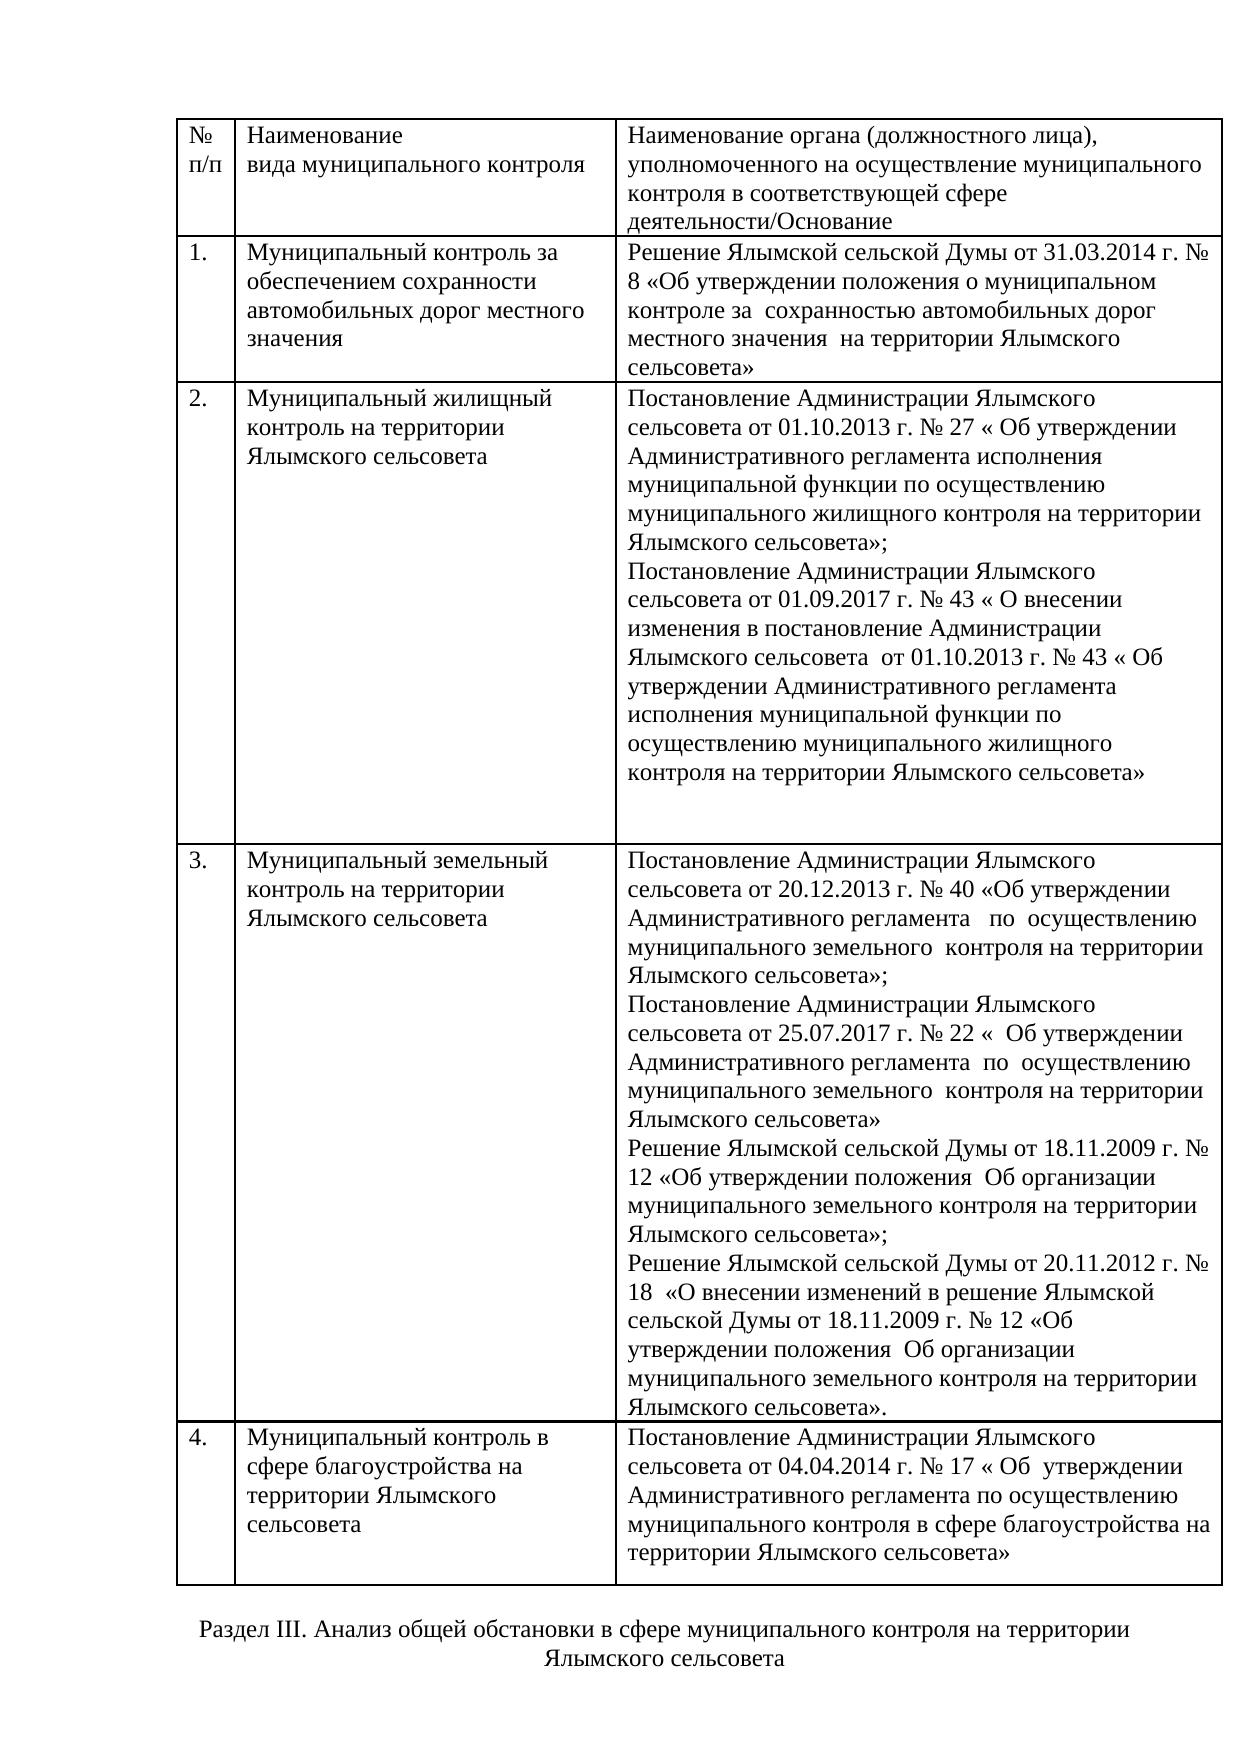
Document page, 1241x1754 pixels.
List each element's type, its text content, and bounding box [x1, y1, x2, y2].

table_cell Муниципальный жилищный контроль на территории Ялымского сельсовета [236, 383, 615, 843]
table_header Наименование вида муниципального контроля [236, 120, 615, 235]
table_header Наименование органа (должностного лица), уполномоченного на осуществление муниципального контроля в соответствующей сфере деятельности/Основание [617, 120, 1221, 235]
table_cell 1. [178, 237, 234, 381]
table_cell Постановление Администрации Ялымского сельсовета от 04.04.2014 г. № 17 « Об утверждении Административного регламента по осуществлению муниципального контроля в сфере благоустройства на территории Ялымского сельсовета» [617, 1423, 1221, 1583]
table_cell Муниципальный контроль в сфере благоустройства на территории Ялымского сельсовета [236, 1423, 615, 1583]
table_cell 4. [178, 1423, 234, 1583]
table_cell Решение Ялымской сельской Думы от 31.03.2014 г. № 8 «Об утверждении положения о муниципальном контроле за сохранностью автомобильных дорог местного значения на территории Ялымского сельсовета» [617, 237, 1221, 381]
text Раздел III. Анализ общей обстановки в сфере муниципального контроля на территории Ялымского сельсовета [177, 1614, 1152, 1672]
table_header № п/п [178, 120, 234, 235]
table_cell Муниципальный земельный контроль на территории Ялымского сельсовета [236, 845, 615, 1420]
table_cell 3. [178, 845, 234, 1420]
table_cell Постановление Администрации Ялымского сельсовета от 01.10.2013 г. № 27 « Об утверждении Административного регламента исполнения муниципальной функции по осуществлению муниципального жилищного контроля на территории Ялымского сельсовета»; Постановление Администрации Ялымского сельсовета от 01.09.2017 г. № 43 « О внесении изменения в постановление Администрации Ялымского сельсовета от 01.10.2013 г. № 43 « Об утверждении Административного регламента исполнения муниципальной функции по осуществлению муниципального жилищного контроля на территории Ялымского сельсовета» [617, 383, 1221, 843]
table_cell 2. [178, 383, 234, 843]
table_cell Муниципальный контроль за обеспечением сохранности автомобильных дорог местного значения [236, 237, 615, 381]
table_cell Постановление Администрации Ялымского сельсовета от 20.12.2013 г. № 40 «Об утверждении Административного регламента по осуществлению муниципального земельного контроля на территории Ялымского сельсовета»; Постановление Администрации Ялымского сельсовета от 25.07.2017 г. № 22 « Об утверждении Административного регламента по осуществлению муниципального земельного контроля на территории Ялымского сельсовета» Решение Ялымской сельской Думы от 18.11.2009 г. № 12 «Об утверждении положения Об организации муниципального земельного контроля на территории Ялымского сельсовета»; Решение Ялымской сельской Думы от 20.11.2012 г. № 18 «О внесении изменений в решение Ялымской сельской Думы от 18.11.2009 г. № 12 «Об утверждении положения Об организации муниципального земельного контроля на территории Ялымского сельсовета». [617, 845, 1221, 1420]
